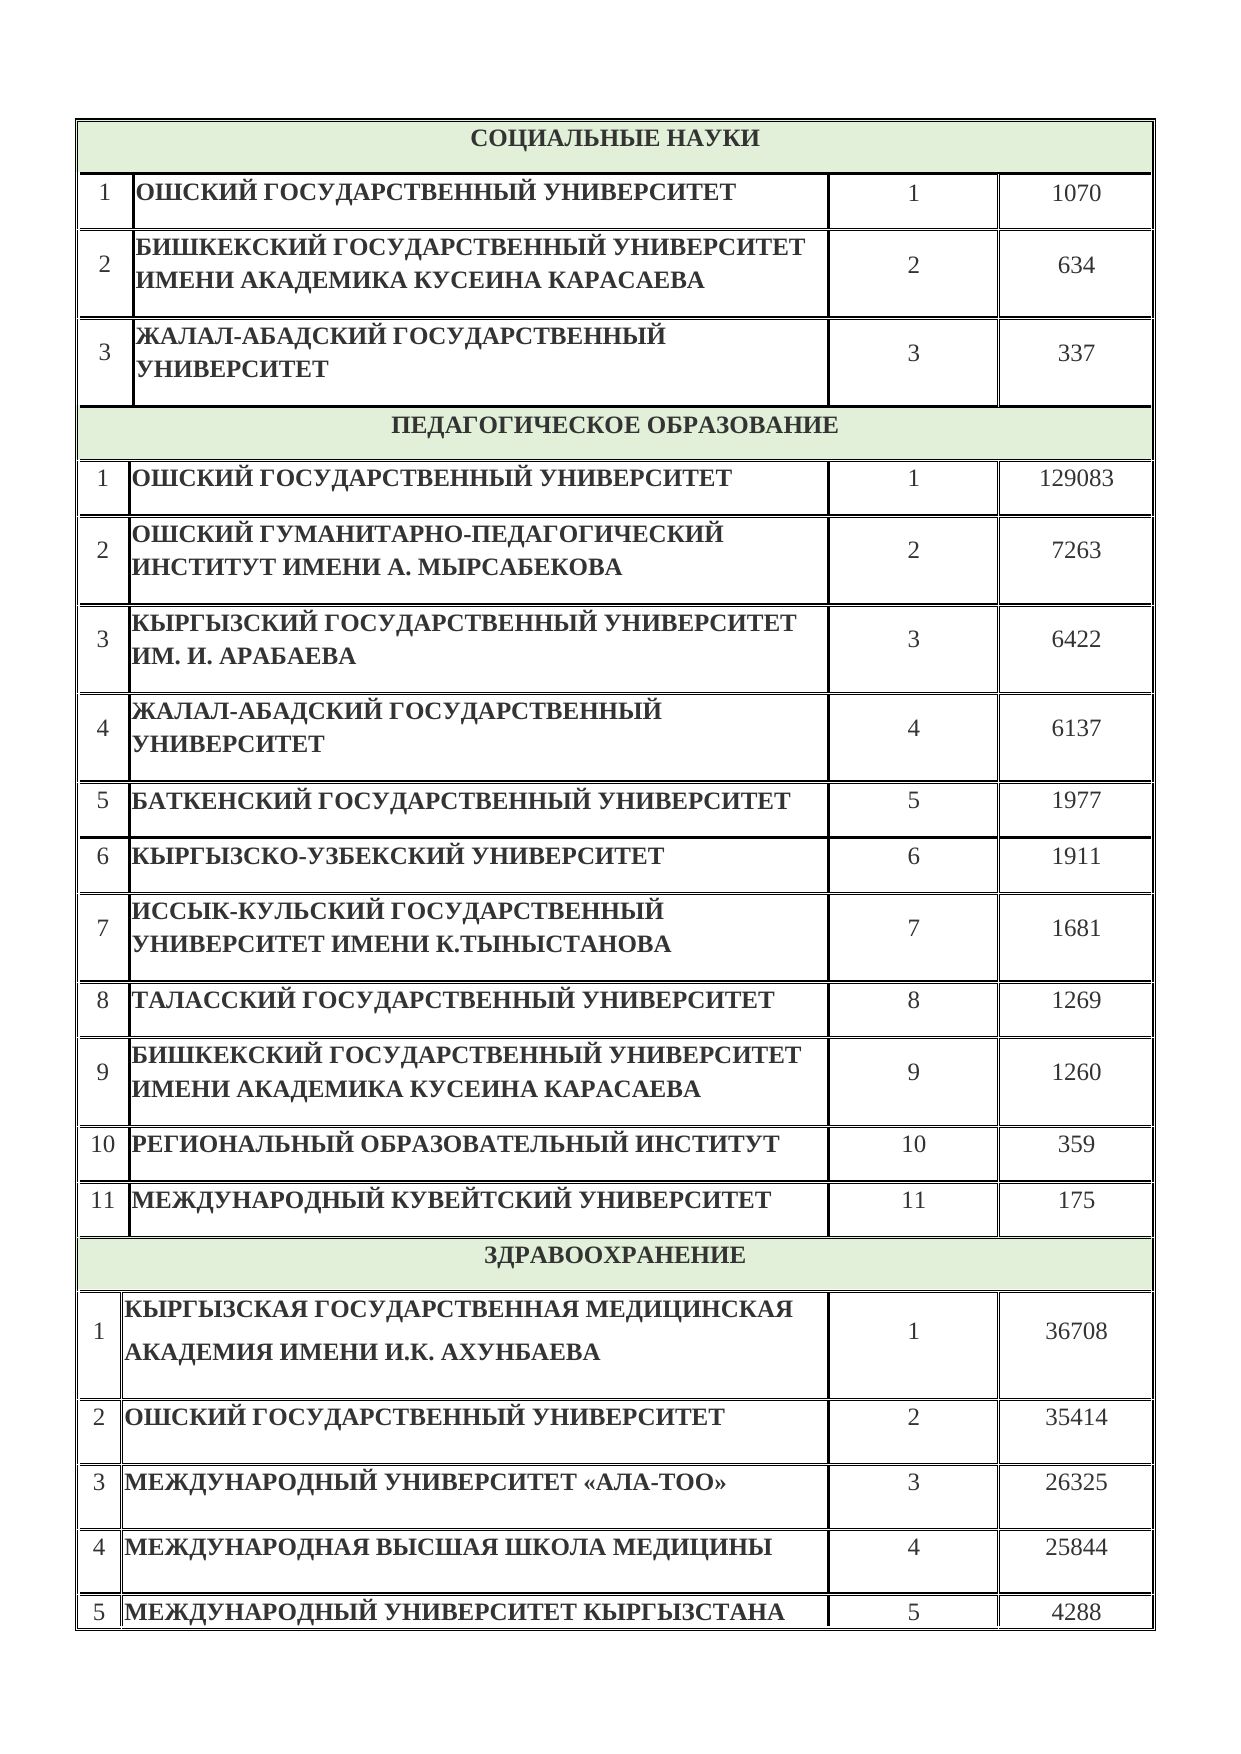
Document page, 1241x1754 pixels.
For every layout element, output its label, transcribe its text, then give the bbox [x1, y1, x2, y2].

table_cell 1 [78, 1290, 120, 1398]
table_cell СОЦИАЛЬНЫЕ НАУКИ [78, 122, 1152, 172]
table_cell ТАЛАССКИЙ ГОСУДАРСТВЕННЫЙ УНИВЕРСИТЕТ [131, 984, 827, 1036]
table_cell 6 [830, 839, 997, 892]
table_cell 11 [830, 1184, 997, 1236]
table_cell 2 [76, 228, 133, 316]
table_cell КЫРГЫЗСКАЯ ГОСУДАРСТВЕННАЯ МЕДИЦИНСКАЯ АКАДЕМИЯ ИМЕНИ И.К. АХУНБАЕВА [123, 1293, 827, 1398]
table_cell 10 [830, 1128, 997, 1180]
table_cell 5 [78, 780, 128, 836]
table_cell 1977 [1000, 780, 1153, 836]
table_cell 3 [830, 607, 997, 692]
table_cell 4288 [999, 1592, 1153, 1627]
table_cell 3 [830, 320, 997, 405]
table_cell 1681 [999, 892, 1154, 980]
table_cell 2 [76, 1398, 122, 1462]
table_cell ЗДРАВООХРАНЕНИЕ [76, 1236, 1154, 1289]
table_cell 359 [1000, 1125, 1153, 1180]
table_cell 6422 [1000, 603, 1153, 692]
table_cell ИССЫК-КУЛЬСКИЙ ГОСУДАРСТВЕННЫЙ УНИВЕРСИТЕТ ИМЕНИ К.ТЫНЫСТАНОВА [131, 895, 827, 980]
table_cell 1 [78, 172, 132, 228]
table_cell 2 [830, 1401, 997, 1462]
table_cell 5 [78, 1592, 122, 1627]
table_cell МЕЖДУНАРОДНАЯ ВЫСШАЯ ШКОЛА МЕДИЦИНЫ [123, 1531, 827, 1592]
table_cell 1911 [1000, 836, 1152, 892]
table_cell 7 [76, 892, 129, 980]
table_cell 5 [830, 784, 997, 836]
table_cell 10 [78, 1125, 128, 1180]
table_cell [122, 1596, 828, 1627]
table_cell РЕГИОНАЛЬНЫЙ ОБРАЗОВАТЕЛЬНЫЙ ИНСТИТУТ [131, 1128, 827, 1180]
table_cell 3 [78, 1463, 120, 1527]
table_cell ОШСКИЙ ГОСУДАРСТВЕННЫЙ УНИВЕРСИТЕТ [131, 462, 827, 514]
table_cell 26325 [1000, 1463, 1153, 1527]
table_cell 337 [1000, 316, 1153, 405]
table_cell 9 [830, 1039, 997, 1124]
table_cell ЖАЛАЛ-АБАДСКИЙ ГОСУДАРСТВЕННЫЙ УНИВЕРСИТЕТ [131, 695, 827, 780]
table_cell 6137 [999, 692, 1154, 780]
table_cell 2 [830, 231, 997, 316]
table_cell 7263 [1000, 514, 1153, 603]
table_cell 3 [78, 603, 128, 692]
table_cell МЕЖДУНАРОДНЫЙ УНИВЕРСИТЕТ «АЛА-ТОО» [123, 1466, 827, 1527]
table_cell 8 [830, 984, 997, 1036]
table_cell 2 [78, 514, 128, 603]
table_cell 7 [830, 895, 997, 980]
table_cell ОШСКИЙ ГОСУДАРСТВЕННЫЙ УНИВЕРСИТЕТ [123, 1401, 827, 1462]
table_cell 3 [830, 1466, 997, 1527]
table_cell 1 [76, 459, 129, 514]
table_cell БИШКЕКСКИЙ ГОСУДАРСТВЕННЫЙ УНИВЕРСИТЕТ ИМЕНИ АКАДЕМИКА КУСЕИНА КАРАСАЕВА [131, 1039, 827, 1124]
table_cell 4 [78, 1528, 120, 1592]
table_cell ЖАЛАЛ-АБАДСКИЙ ГОСУДАРСТВЕННЫЙ УНИВЕРСИТЕТ [135, 320, 827, 405]
table_cell ПЕДАГОГИЧЕСКОЕ ОБРАЗОВАНИЕ [78, 405, 1152, 459]
table_cell МЕЖДУНАРОДНЫЙ КУВЕЙТСКИЙ УНИВЕРСИТЕТ [131, 1184, 827, 1236]
table_cell 5 [828, 1596, 999, 1627]
table_cell КЫРГЫЗСКИЙ ГОСУДАРСТВЕННЫЙ УНИВЕРСИТЕТ ИМ. И. АРАБАЕВА [131, 607, 827, 692]
table_cell 4 [830, 695, 997, 780]
table_cell 8 [78, 980, 128, 1036]
table_cell 129083 [999, 459, 1154, 514]
table_cell 3 [78, 316, 132, 405]
table_cell 1 [830, 462, 997, 514]
table_cell БИШКЕКСКИЙ ГОСУДАРСТВЕННЫЙ УНИВЕРСИТЕТ ИМЕНИ АКАДЕМИКА КУСЕИНА КАРАСАЕВА [135, 231, 827, 316]
table_cell 1269 [1000, 980, 1153, 1036]
table_cell 11 [78, 1180, 128, 1236]
table_cell 1260 [999, 1036, 1154, 1124]
table_cell 9 [76, 1036, 129, 1124]
table_cell ОШСКИЙ ГОСУДАРСТВЕННЫЙ УНИВЕРСИТЕТ [135, 175, 827, 228]
table_cell 175 [1000, 1180, 1153, 1236]
table_cell БАТКЕНСКИЙ ГОСУДАРСТВЕННЫЙ УНИВЕРСИТЕТ [131, 784, 827, 836]
table_cell 1 [830, 175, 997, 228]
table_cell 4 [830, 1531, 997, 1592]
table_cell 1 [830, 1293, 997, 1398]
table_cell 4 [76, 692, 129, 780]
table_cell 634 [999, 228, 1154, 316]
table_cell ОШСКИЙ ГУМАНИТАРНО-ПЕДАГОГИЧЕСКИЙ ИНСТИТУТ ИМЕНИ А. МЫРСАБЕКОВА [131, 518, 827, 603]
table_cell 6 [78, 836, 128, 892]
table_cell 35414 [999, 1398, 1154, 1462]
table_cell КЫРГЫЗСКО-УЗБЕКСКИЙ УНИВЕРСИТЕТ [131, 839, 827, 892]
table_cell 25844 [1000, 1528, 1153, 1592]
table_cell 36708 [1000, 1290, 1153, 1398]
table_cell 1070 [1000, 172, 1152, 228]
table_cell 2 [830, 518, 997, 603]
